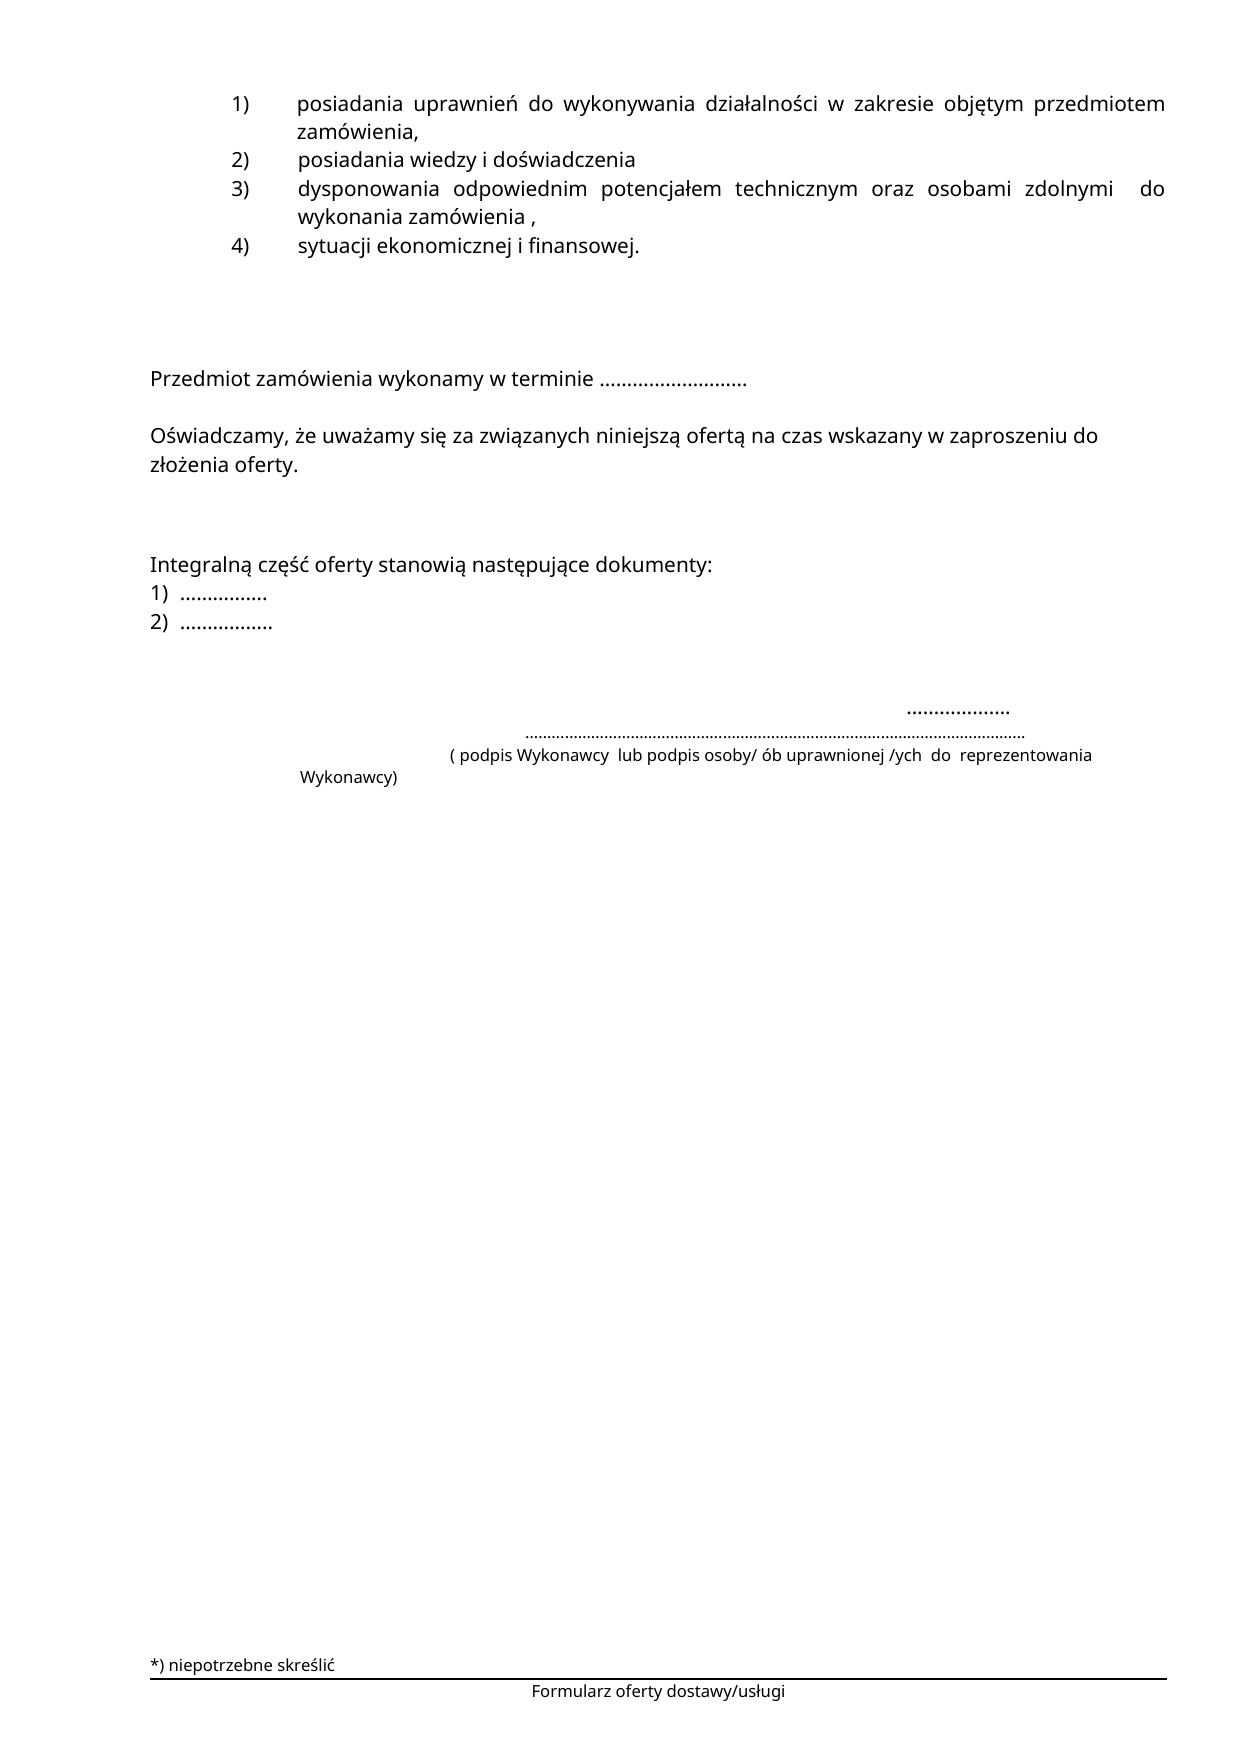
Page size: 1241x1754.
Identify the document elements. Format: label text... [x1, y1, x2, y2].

text 2) …………….. [150, 607, 1167, 635]
text 1) ……………. [150, 578, 1167, 607]
text 2) posiadania wiedzy i doświadczenia [231, 146, 1167, 174]
text 4) sytuacji ekonomicznej i finansowej. [231, 231, 1167, 259]
text Przedmiot zamówienia wykonamy w terminie ……………………… [150, 364, 1167, 393]
text Integralną część oferty stanowią następujące dokumenty: [150, 550, 1167, 578]
text Oświadczamy, że uważamy się za związanych niniejszą ofertą na czas wskazany w zaproszeniu do złożenia oferty. [150, 421, 1167, 478]
subtitle 1) posiadania uprawnień do wykonywania działalności w zakresie objętym przedmiotem zamówienia, [231, 89, 1167, 146]
text ( podpis Wykonawcy lub podpis osoby/ ób uprawnionej /ych do reprezentowania Wykonawcy) [300, 743, 1167, 789]
text ……………….…………………………………………………………………………………………………… [525, 692, 1167, 743]
text 3) dysponowania odpowiednim potencjałem technicznym oraz osobami zdolnymi do wykonania zamówienia , [231, 174, 1167, 231]
